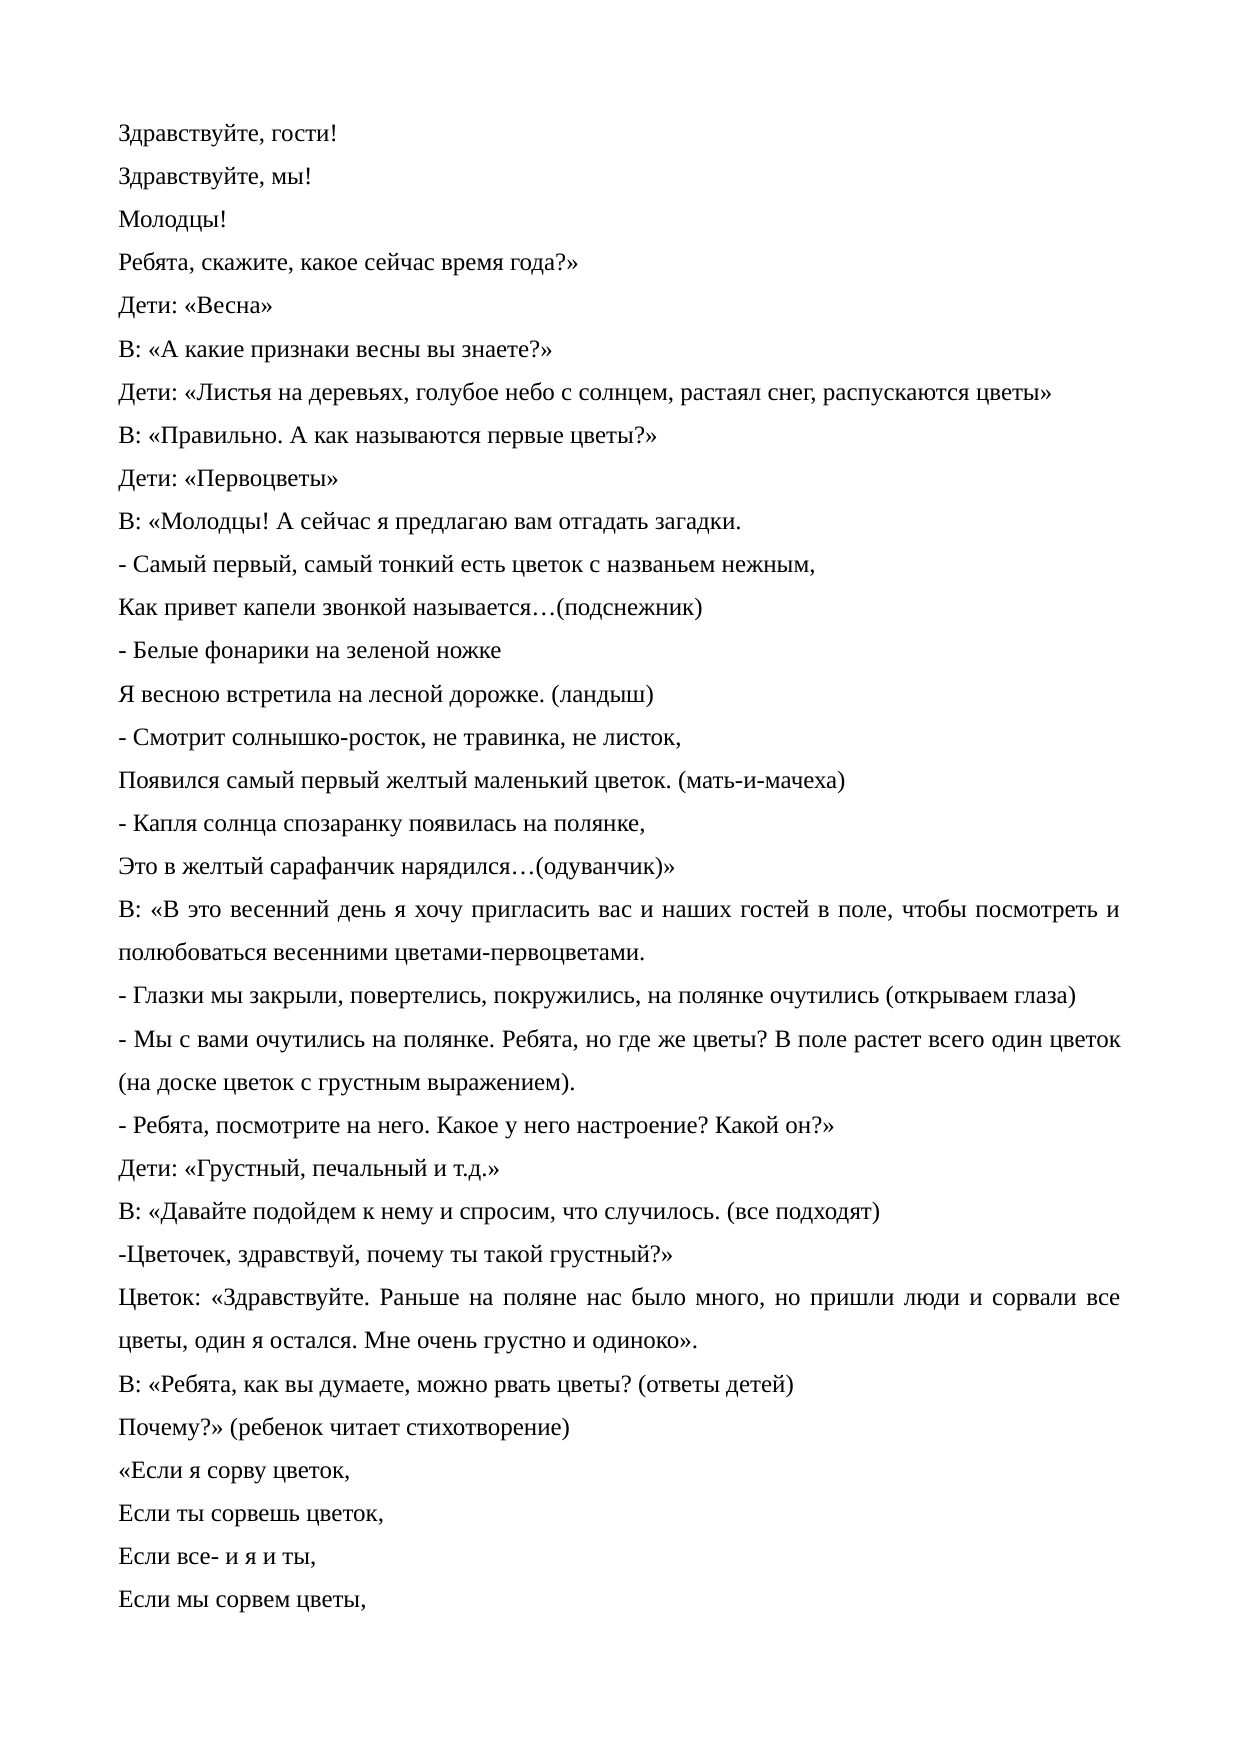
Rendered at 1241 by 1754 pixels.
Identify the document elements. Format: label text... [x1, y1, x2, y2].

text В: «А какие признаки весны вы знаете?» [118, 334, 1122, 362]
text В: «Давайте подойдем к нему и спросим, что случилось. (все подходят) [118, 1196, 1122, 1225]
text Цветок: «Здравствуйте. Раньше на поляне нас было много, но пришли люди и сорвали все цветы, один я остался. Мне очень грустно и одиноко». [118, 1282, 1122, 1354]
text Если ты сорвешь цветок, [118, 1498, 1122, 1527]
text Если мы сорвем цветы, [118, 1584, 1122, 1613]
text В: «Молодцы! А сейчас я предлагаю вам отгадать загадки. [118, 506, 1122, 535]
text Дети: «Листья на деревьях, голубое небо с солнцем, растаял снег, распускаются цветы» [118, 377, 1122, 406]
text Как привет капели звонкой называется…(подснежник) [118, 592, 1122, 621]
text В: «Ребята, как вы думаете, можно рвать цветы? (ответы детей) [118, 1369, 1122, 1397]
text - Глазки мы закрыли, повертелись, покружились, на полянке очутились (открываем глаза) [118, 981, 1122, 1009]
text Здравствуйте, гости! [118, 118, 1122, 147]
text -Цветочек, здравствуй, почему ты такой грустный?» [118, 1239, 1122, 1268]
text Ребята, скажите, какое сейчас время года?» [118, 247, 1122, 276]
text - Белые фонарики на зеленой ножке [118, 636, 1122, 664]
text Молодцы! [118, 204, 1122, 233]
text «Если я сорву цветок, [118, 1455, 1122, 1484]
text - Мы с вами очутились на полянке. Ребята, но где же цветы? В поле растет всего один цветок (на доске цветок с грустным выражением). [118, 1024, 1122, 1096]
text Если все- и я и ты, [118, 1541, 1122, 1570]
text В: «В это весенний день я хочу пригласить вас и наших гостей в поле, чтобы посмотреть и полюбоваться весенними цветами-первоцветами. [118, 894, 1122, 966]
text - Самый первый, самый тонкий есть цветок с названьем нежным, [118, 549, 1122, 578]
text Дети: «Весна» [118, 291, 1122, 319]
text Я весною встретила на лесной дорожке. (ландыш) [118, 679, 1122, 707]
text Это в желтый сарафанчик нарядился…(одуванчик)» [118, 851, 1122, 880]
text В: «Правильно. А как называются первые цветы?» [118, 420, 1122, 449]
text - Смотрит солнышко-росток, не травинка, не листок, [118, 722, 1122, 751]
text Почему?» (ребенок читает стихотворение) [118, 1412, 1122, 1441]
text Здравствуйте, мы! [118, 161, 1122, 190]
text Появился самый первый желтый маленький цветок. (мать-и-мачеха) [118, 765, 1122, 794]
text - Ребята, посмотрите на него. Какое у него настроение? Какой он?» [118, 1110, 1122, 1139]
text - Капля солнца спозаранку появилась на полянке, [118, 808, 1122, 837]
text Дети: «Первоцветы» [118, 463, 1122, 492]
text Дети: «Грустный, печальный и т.д.» [118, 1153, 1122, 1182]
